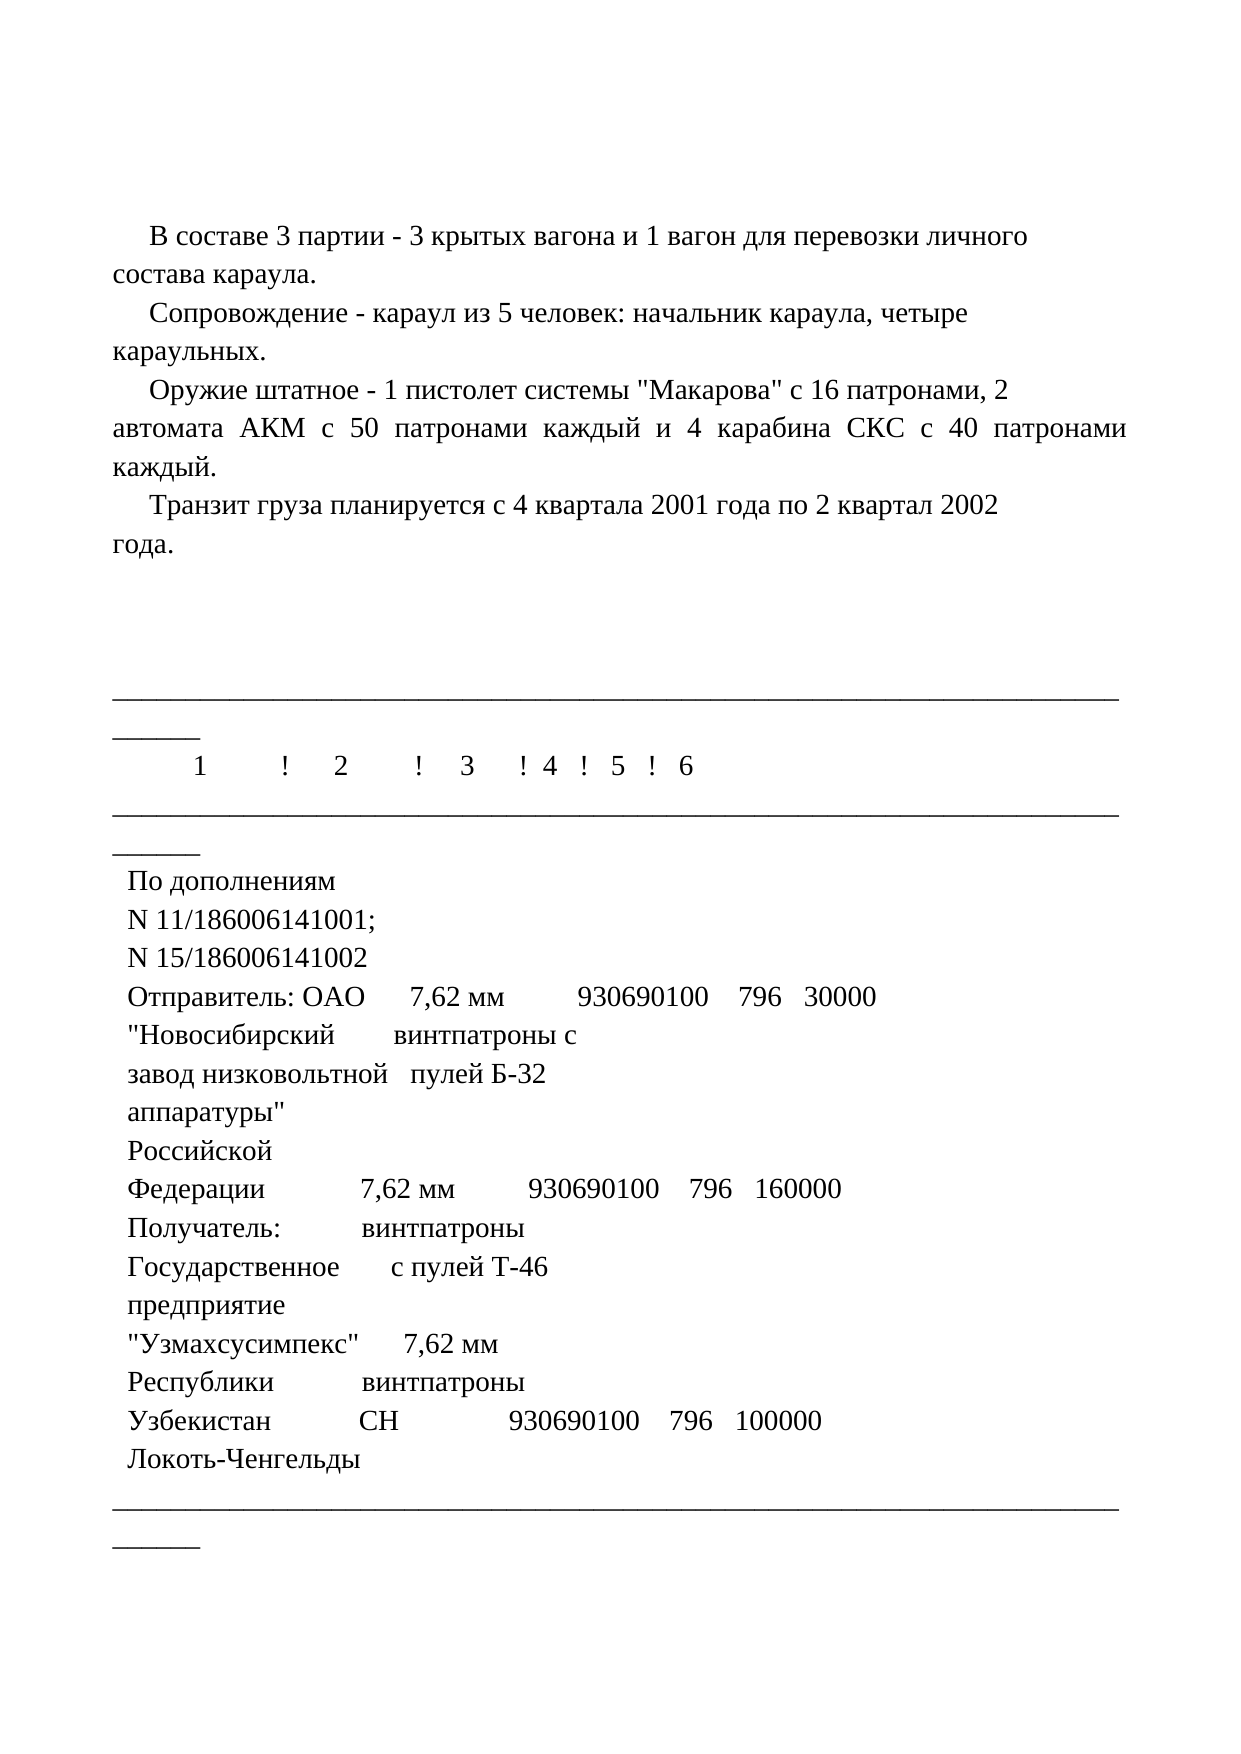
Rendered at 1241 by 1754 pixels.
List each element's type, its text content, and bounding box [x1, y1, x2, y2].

text ___________________________________________________________________________ [112, 1480, 1128, 1552]
text завод низковольтной пулей Б-32 [112, 1056, 1128, 1089]
text автомата АКМ с 50 патронами каждый и 4 карабина СКС с 40 патронами каждый. [112, 410, 1128, 482]
text ___________________________________________________________________________ [112, 786, 1128, 858]
text 1 ! 2 ! 3 ! 4 ! 5 ! 6 [112, 748, 1128, 781]
text "Новосибирский винтпатроны с [112, 1017, 1128, 1051]
text N 11/186006141001; [112, 902, 1128, 935]
text В составе 3 партии - 3 крытых вагона и 1 вагон для перевозки личного [112, 218, 1128, 251]
text Республики винтпатроны [112, 1364, 1128, 1398]
text Государственное с пулей Т-46 [112, 1249, 1128, 1282]
text караульных. [112, 333, 1128, 367]
text Оружие штатное - 1 пистолет системы "Макарова" с 16 патронами, 2 [112, 372, 1128, 405]
text По дополнениям [112, 863, 1128, 897]
text Российской [112, 1133, 1128, 1167]
text предприятие [112, 1287, 1128, 1321]
text Сопровождение - караул из 5 человек: начальник караула, четыре [112, 295, 1128, 328]
text Транзит груза планируется с 4 квартала 2001 года по 2 квартал 2002 [112, 487, 1128, 521]
text ___________________________________________________________________________ [112, 671, 1128, 743]
text Федерации 7,62 мм 930690100 796 160000 [112, 1172, 1128, 1205]
text Отправитель: ОАО 7,62 мм 930690100 796 30000 [112, 979, 1128, 1012]
text Получатель: винтпатроны [112, 1210, 1128, 1244]
text состава караула. [112, 256, 1128, 290]
text Локоть-Ченгельды [112, 1441, 1128, 1475]
text "Узмахсусимпекс" 7,62 мм [112, 1326, 1128, 1359]
text аппаратуры" [112, 1094, 1128, 1128]
text Узбекистан СН 930690100 796 100000 [112, 1403, 1128, 1436]
text года. [112, 526, 1128, 559]
text N 15/186006141002 [112, 940, 1128, 974]
